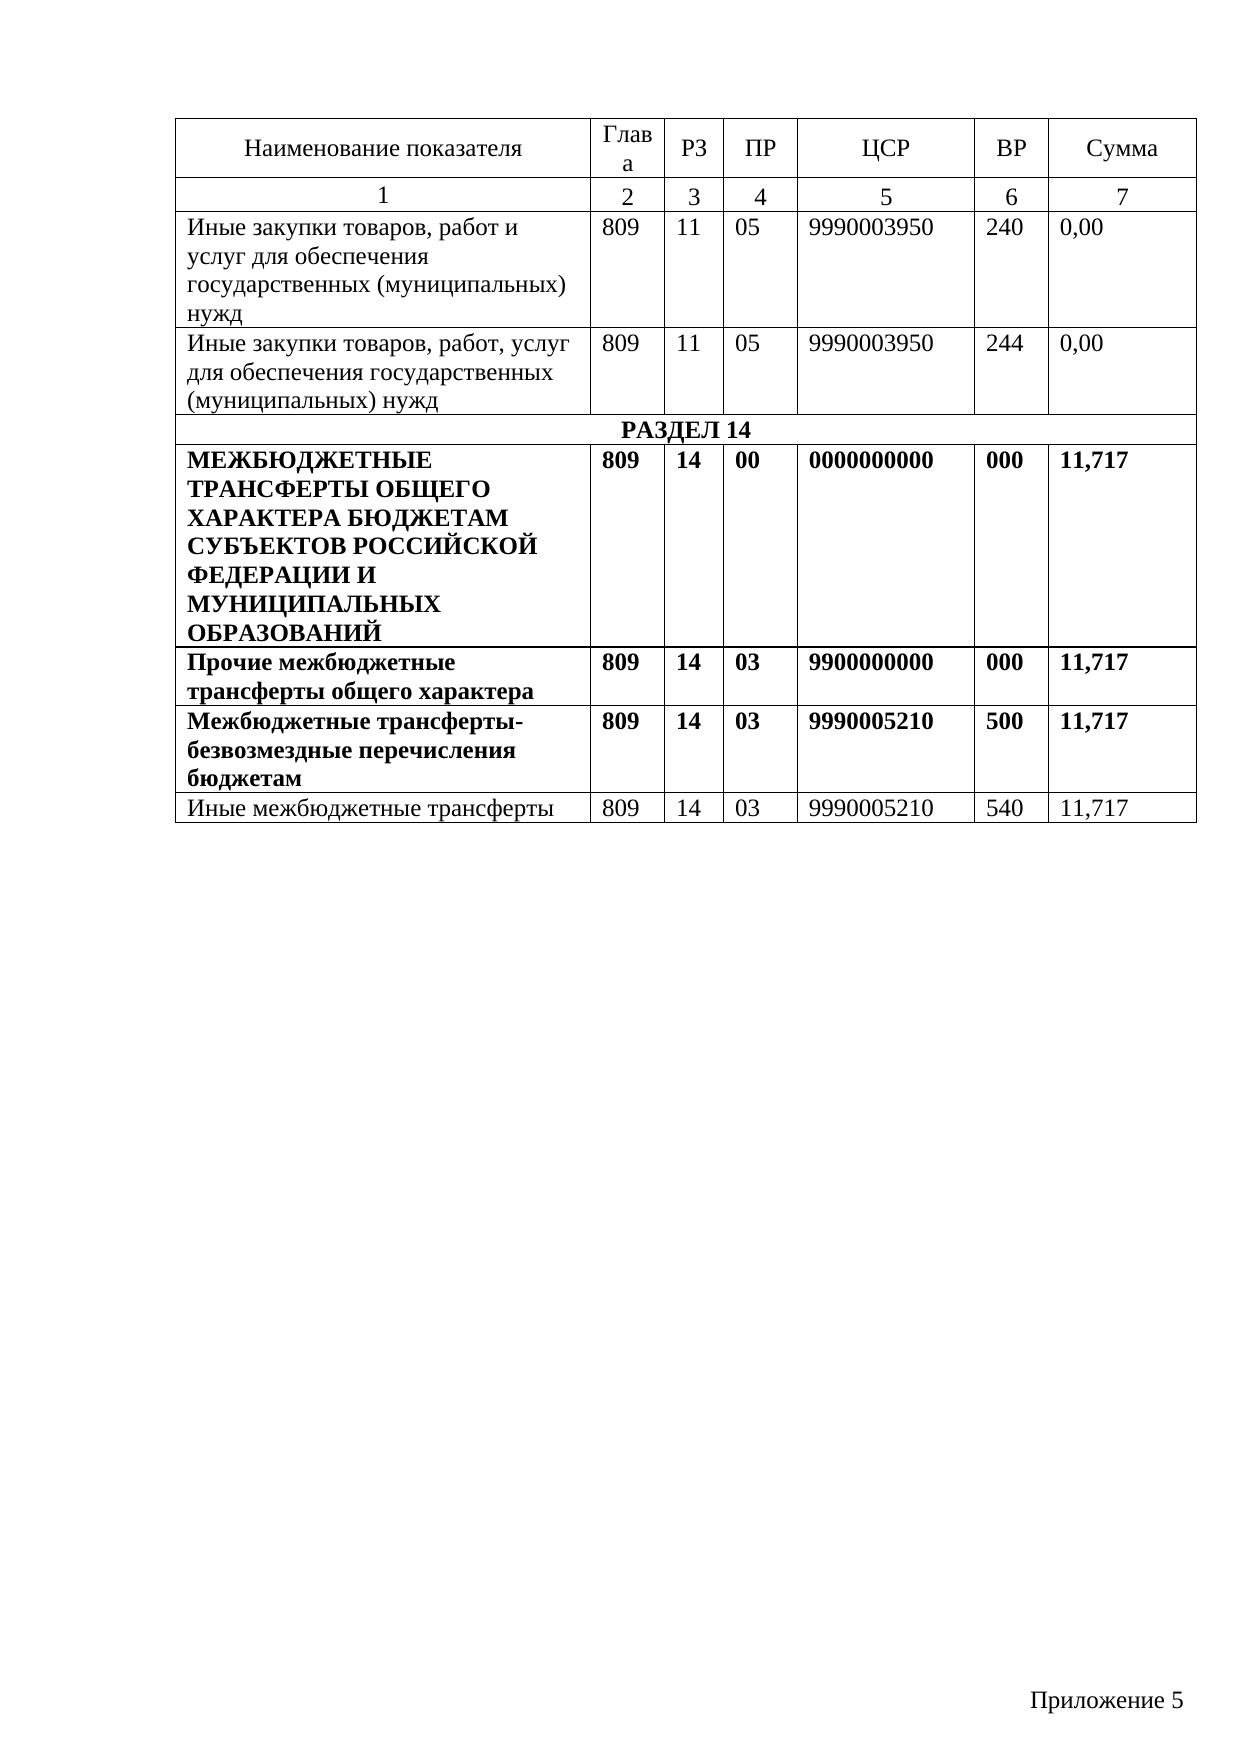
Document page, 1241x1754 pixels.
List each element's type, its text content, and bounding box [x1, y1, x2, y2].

table_cell 14 [665, 706, 723, 792]
table_cell РАЗДЕЛ 14 [176, 415, 1196, 444]
table_cell 0,00 [1049, 212, 1196, 327]
table_cell 11,717 [1049, 793, 1196, 822]
table_cell Иные закупки товаров, работ, услуг для обеспечения государственных (муниципальных) нужд [176, 328, 590, 414]
table_cell 14 [665, 793, 723, 822]
table_cell 14 [665, 648, 723, 705]
table_cell 0,00 [1049, 328, 1196, 414]
table_cell 0000000000 [798, 445, 974, 646]
table_cell 14 [665, 445, 723, 646]
table_cell 5 [798, 178, 974, 211]
table_cell 11,717 [1049, 648, 1196, 705]
table_cell 11,717 [1049, 445, 1196, 646]
table_cell 05 [724, 212, 797, 327]
table_cell 244 [975, 328, 1048, 414]
table_cell МЕЖБЮДЖЕТНЫЕ ТРАНСФЕРТЫ ОБЩЕГО ХАРАКТЕРА БЮДЖЕТАМ СУБЪЕКТОВ РОССИЙСКОЙ ФЕДЕРАЦИИ И МУНИЦИПАЛЬНЫХ ОБРАЗОВАНИЙ [176, 445, 590, 646]
table_cell 240 [975, 212, 1048, 327]
table_cell 05 [724, 328, 797, 414]
table_cell 11,717 [1049, 706, 1196, 792]
table_cell 809 [591, 212, 664, 327]
table_cell 9990003950 [798, 212, 974, 327]
table_cell 9990005210 [798, 706, 974, 792]
table_cell 9900000000 [798, 648, 974, 705]
table_cell 11 [665, 328, 723, 414]
table_header Сумма [1049, 119, 1196, 177]
table_cell 809 [591, 328, 664, 414]
table_cell 4 [724, 178, 797, 211]
table_cell 9990003950 [798, 328, 974, 414]
table_cell 2 [591, 178, 664, 211]
table_cell Прочие межбюджетные трансферты общего характера [176, 648, 590, 705]
table_cell 000 [975, 648, 1048, 705]
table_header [103, 1628, 1195, 1716]
table_header Наименование показателя [176, 119, 590, 177]
table_cell 9990005210 [798, 793, 974, 822]
table_header ПР [724, 119, 797, 177]
table_cell Межбюджетные трансферты- безвозмездные перечисления бюджетам [176, 706, 590, 792]
table_header Глава [591, 119, 664, 177]
table_header ВР [975, 119, 1048, 177]
table_cell 809 [591, 793, 664, 822]
table_cell 809 [591, 445, 664, 646]
table_cell 03 [724, 706, 797, 792]
table_cell 1 [176, 178, 590, 211]
table_header ЦСР [798, 119, 974, 177]
table_header РЗ [665, 119, 723, 177]
table_cell 00 [724, 445, 797, 646]
table_cell 3 [665, 178, 723, 211]
table_cell 000 [975, 445, 1048, 646]
table_cell 6 [975, 178, 1048, 211]
table_cell 03 [724, 648, 797, 705]
table_cell 809 [591, 706, 664, 792]
table_cell 11 [665, 212, 723, 327]
table_cell 7 [1049, 178, 1196, 211]
table_cell Иные межбюджетные трансферты [176, 793, 590, 822]
table_cell Иные закупки товаров, работ и услуг для обеспечения государственных (муниципальных) нужд [176, 212, 590, 327]
table_cell 540 [975, 793, 1048, 822]
table_cell 500 [975, 706, 1048, 792]
table_cell 809 [591, 648, 664, 705]
table_cell 03 [724, 793, 797, 822]
